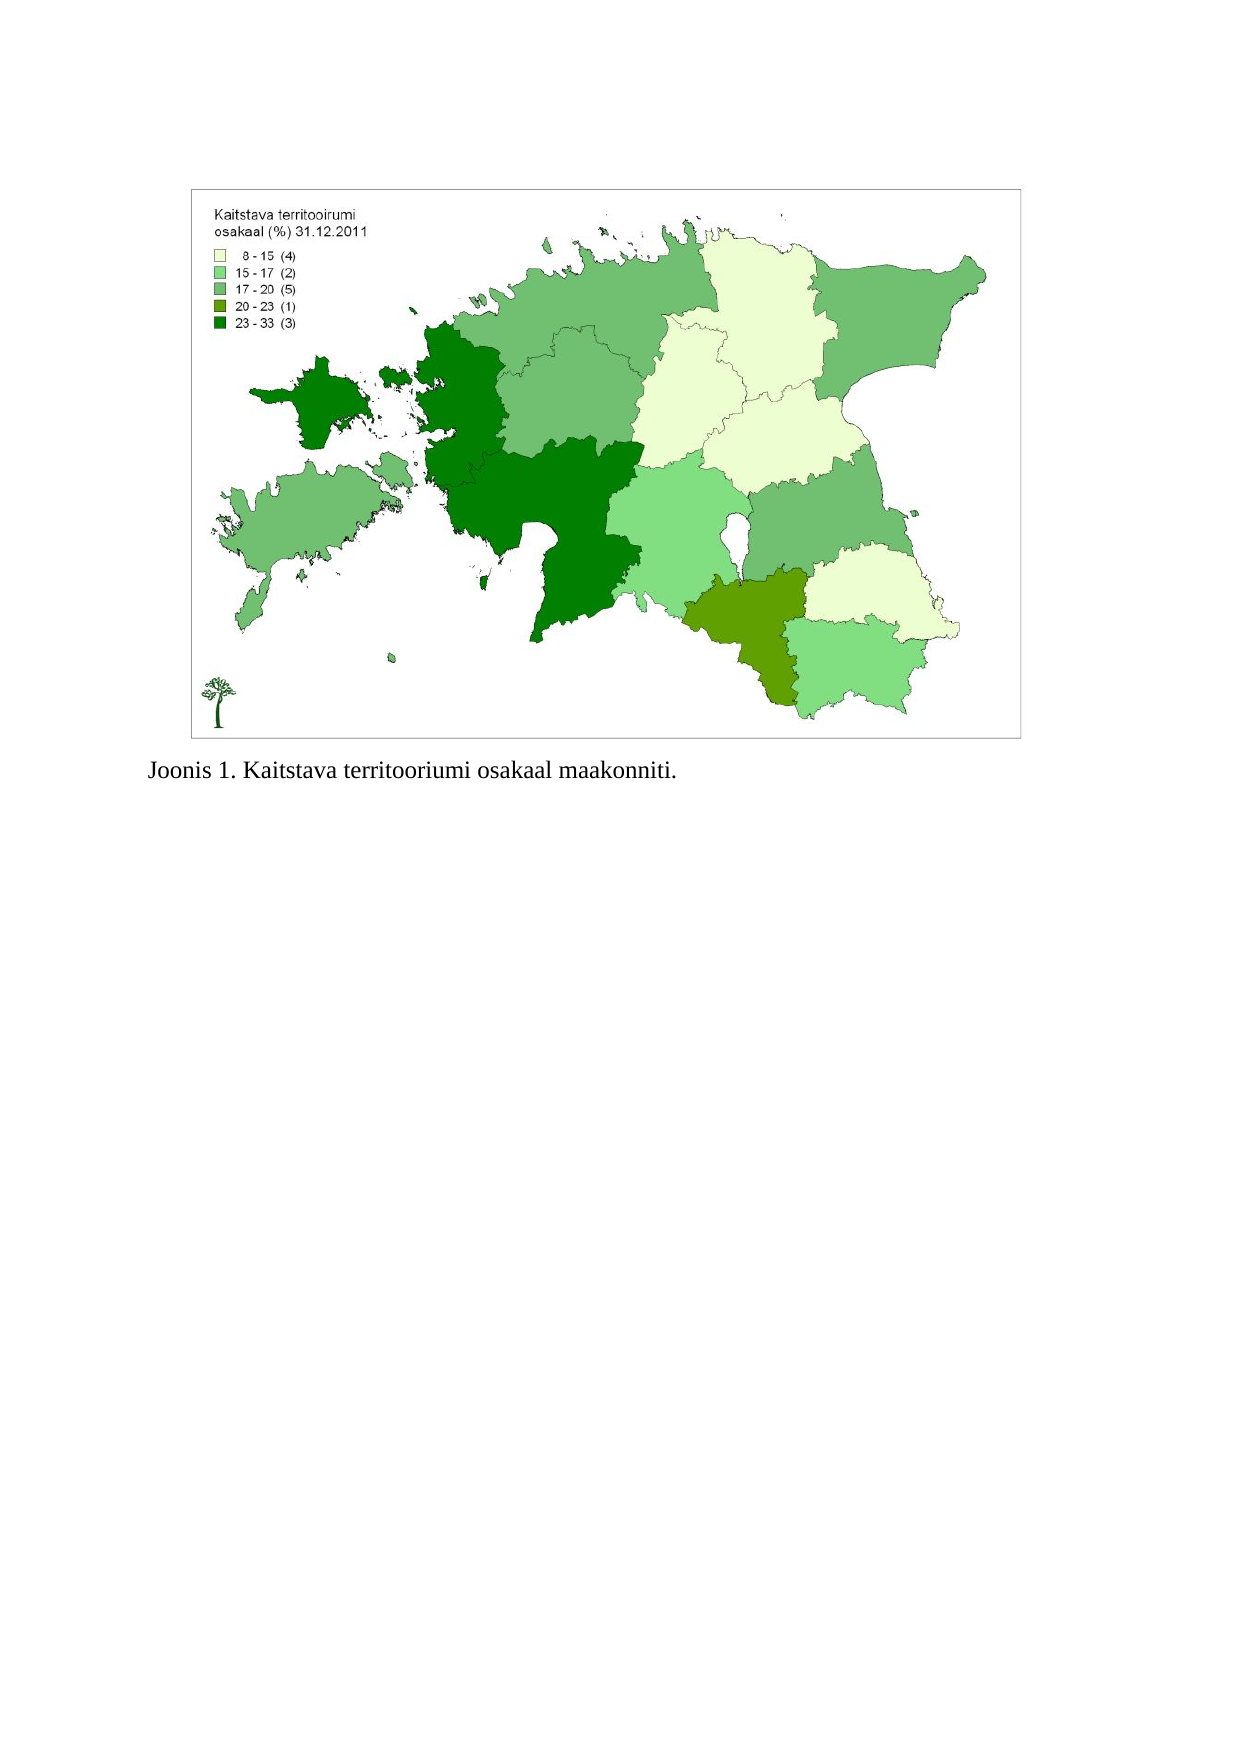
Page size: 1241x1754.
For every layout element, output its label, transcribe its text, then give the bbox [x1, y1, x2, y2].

picture [147, 147, 1093, 754]
text Joonis 1. Kaitstava territooriumi osakaal maakonniti. [148, 754, 1093, 784]
